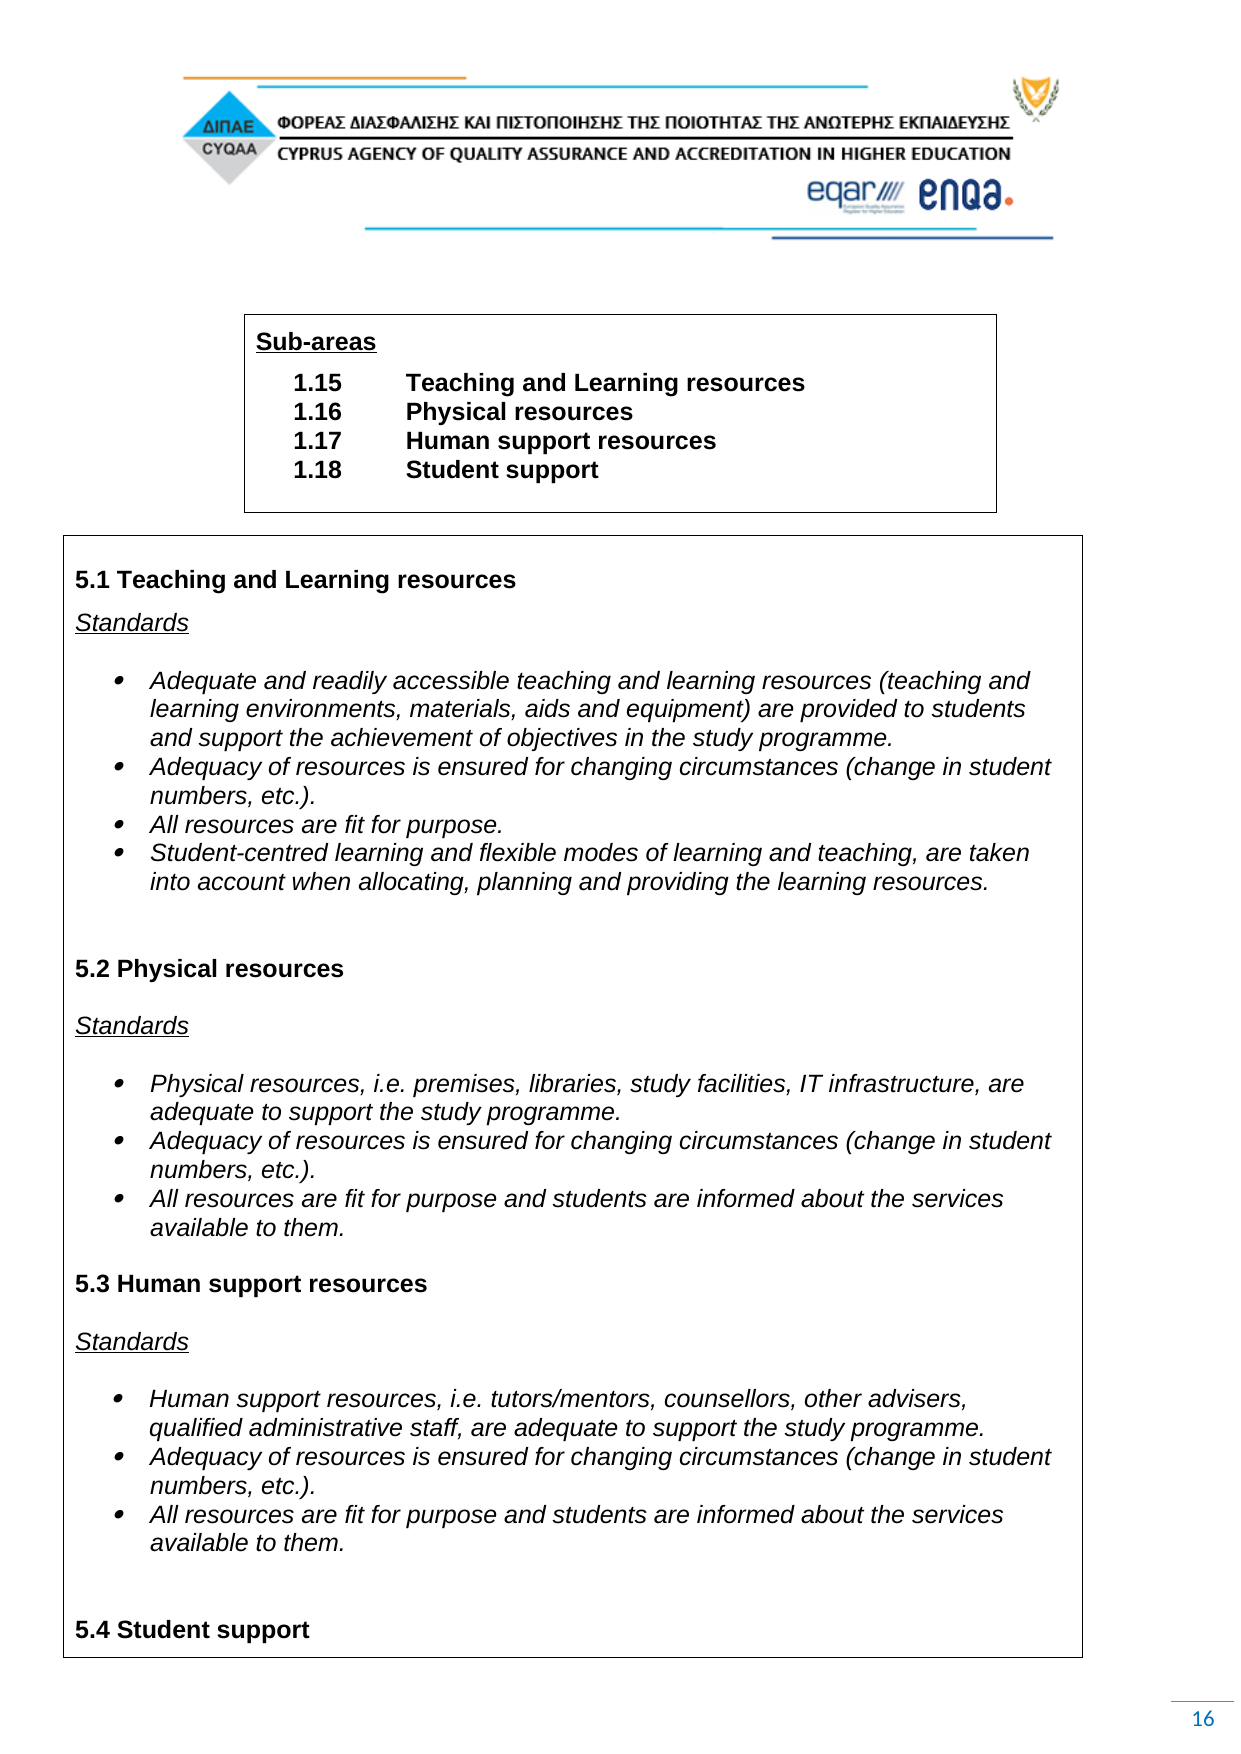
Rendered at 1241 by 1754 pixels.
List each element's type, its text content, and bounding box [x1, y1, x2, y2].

picture [177, 73, 1063, 243]
table_header Sub-areas Teaching and Learning resources Physical resources Human support resources Student support [245, 315, 996, 512]
